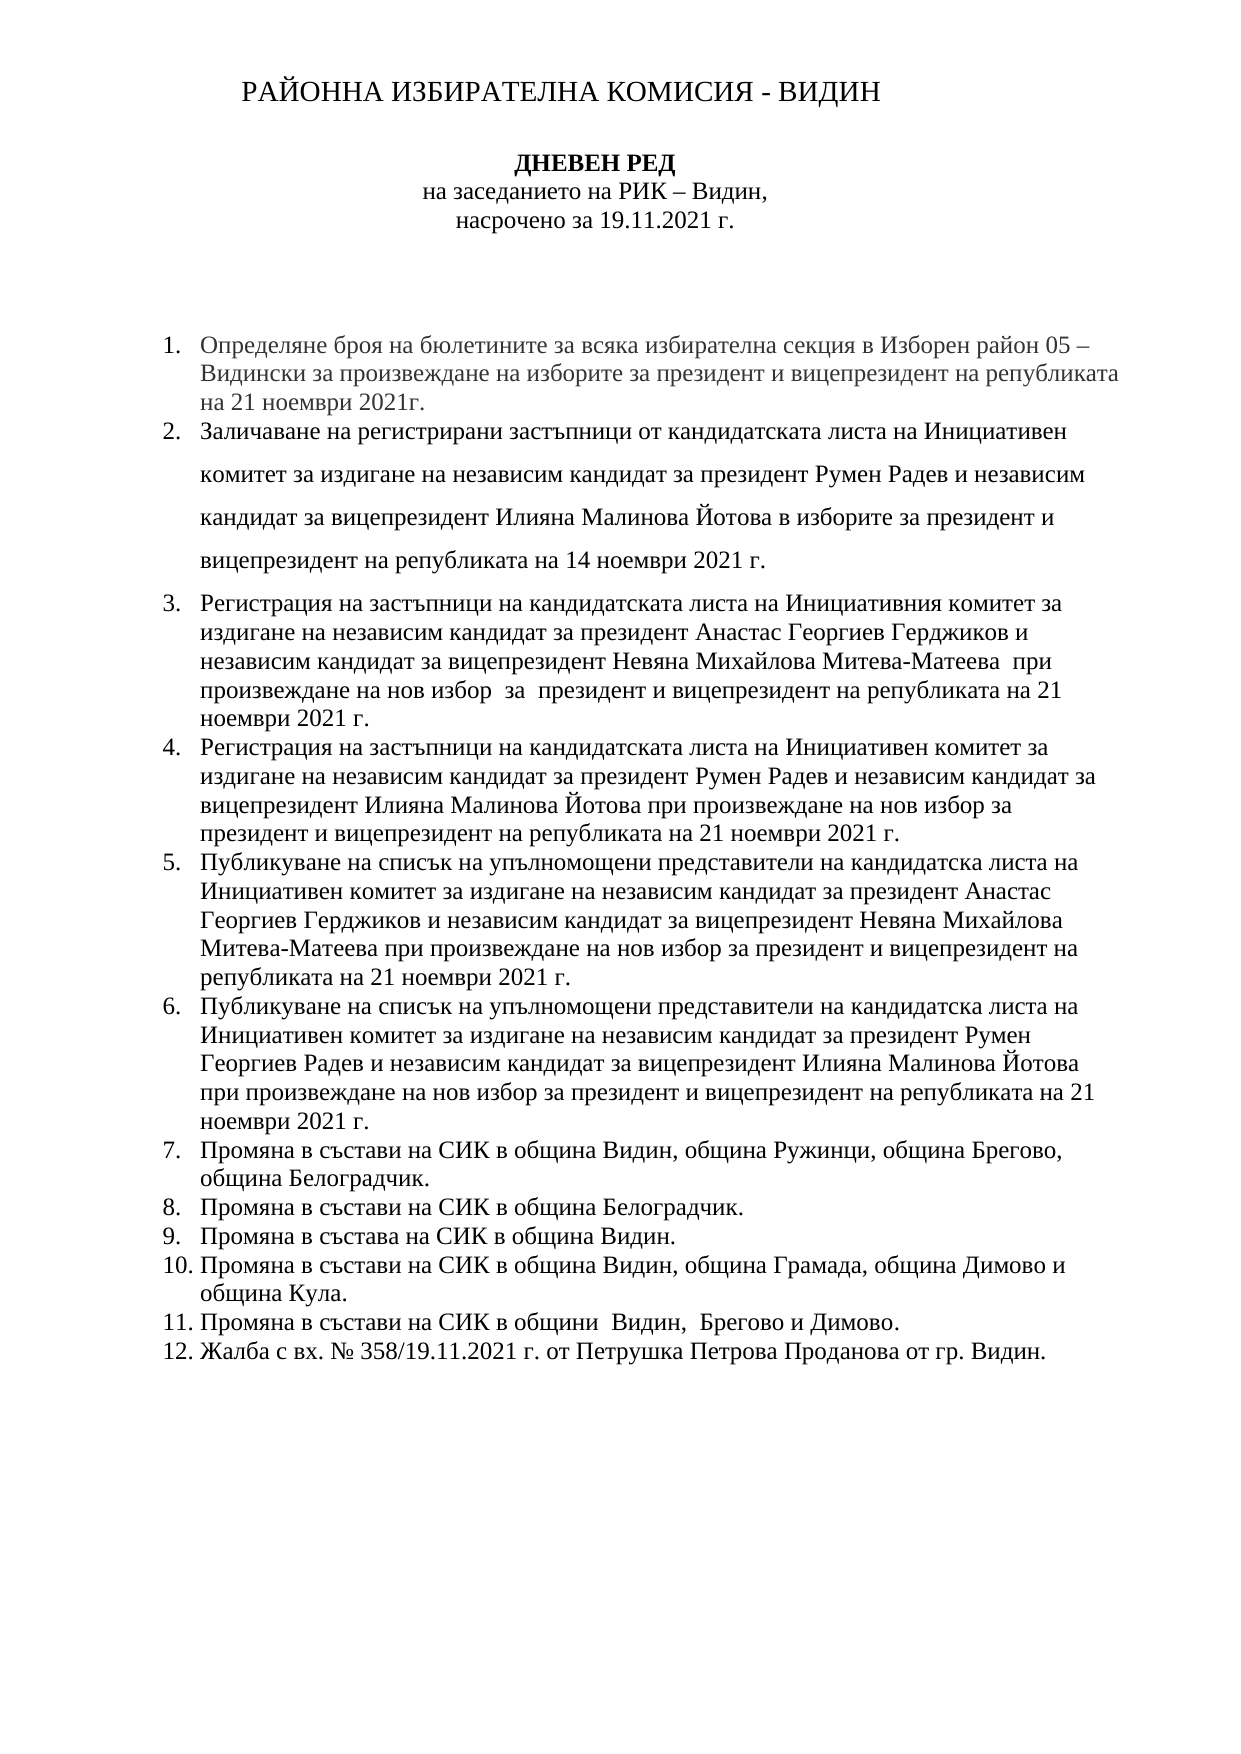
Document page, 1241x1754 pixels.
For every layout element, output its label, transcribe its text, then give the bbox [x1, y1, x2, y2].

list Публикуване на списък на упълномощени представители на кандидатска листа на Инициативен комитет за издигане на независим кандидат за президент Анастас Георгиев Герджиков и независим кандидат за вицепрезидент Невяна Михайлова Митева-Матеева при произвеждане на нов избор за президент и вицепрезидент на републиката на 21 ноември 2021 г. [162, 847, 1122, 991]
list Регистрация на застъпници на кандидатската листа на Инициативен комитет за издигане на независим кандидат за президент Румен Радев и независим кандидат за вицепрезидент Илияна Малинова Йотова при произвеждане на нов избор за президент и вицепрезидент на републиката на 21 ноември 2021 г. [162, 732, 1122, 847]
list Определяне броя на бюлетините за всяка избирателна секция в Изборен район 05 – Видински за произвеждане на изборите за президент и вицепрезидент на републиката на 21 ноември 2021г. [162, 330, 1122, 416]
list Заличаване на регистрирани застъпници от кандидатската листа на Инициативен комитет за издигане на независим кандидат за президент Румен Радев и независим кандидат за вицепрезидент Илияна Малинова Йотова в изборите за президент и вицепрезидент на републиката на 14 ноември 2021 г. [162, 416, 1122, 574]
list Промяна в състави на СИК в община Видин, община Ружинци, община Брегово, община Белоградчик. [162, 1135, 1122, 1192]
list Промяна в състави на СИК в община Видин, община Грамада, община Димово и община Кула. [162, 1250, 1122, 1307]
text на заседанието на РИК – Видин, [118, 176, 1072, 205]
list Промяна в състави на СИК в община Белоградчик. [162, 1192, 1122, 1221]
list Промяна в състава на СИК в община Видин. [162, 1221, 1122, 1250]
text ДНЕВЕН РЕД [118, 148, 1072, 176]
list Публикуване на списък на упълномощени представители на кандидатска листа на Инициативен комитет за издигане на независим кандидат за президент Румен Георгиев Радев и независим кандидат за вицепрезидент Илияна Малинова Йотова при произвеждане на нов избор за президент и вицепрезидент на републиката на 21 ноември 2021 г. [162, 991, 1122, 1135]
list Регистрация на застъпници на кандидатската листа на Инициативния комитет за издигане на независим кандидат за президент Анастас Георгиев Герджиков и независим кандидат за вицепрезидент Невяна Михайлова Митева-Матеева при произвеждане на нов избор за президент и вицепрезидент на републиката на 21 ноември 2021 г. [162, 588, 1122, 732]
list Промяна в състави на СИК в общини Видин, Брегово и Димово. [162, 1307, 1122, 1336]
text насрочено за 19.11.2021 г. [118, 205, 1072, 234]
list Жалба с вх. № 358/19.11.2021 г. от Петрушка Петрова Проданова от гр. Видин. [162, 1336, 1122, 1365]
